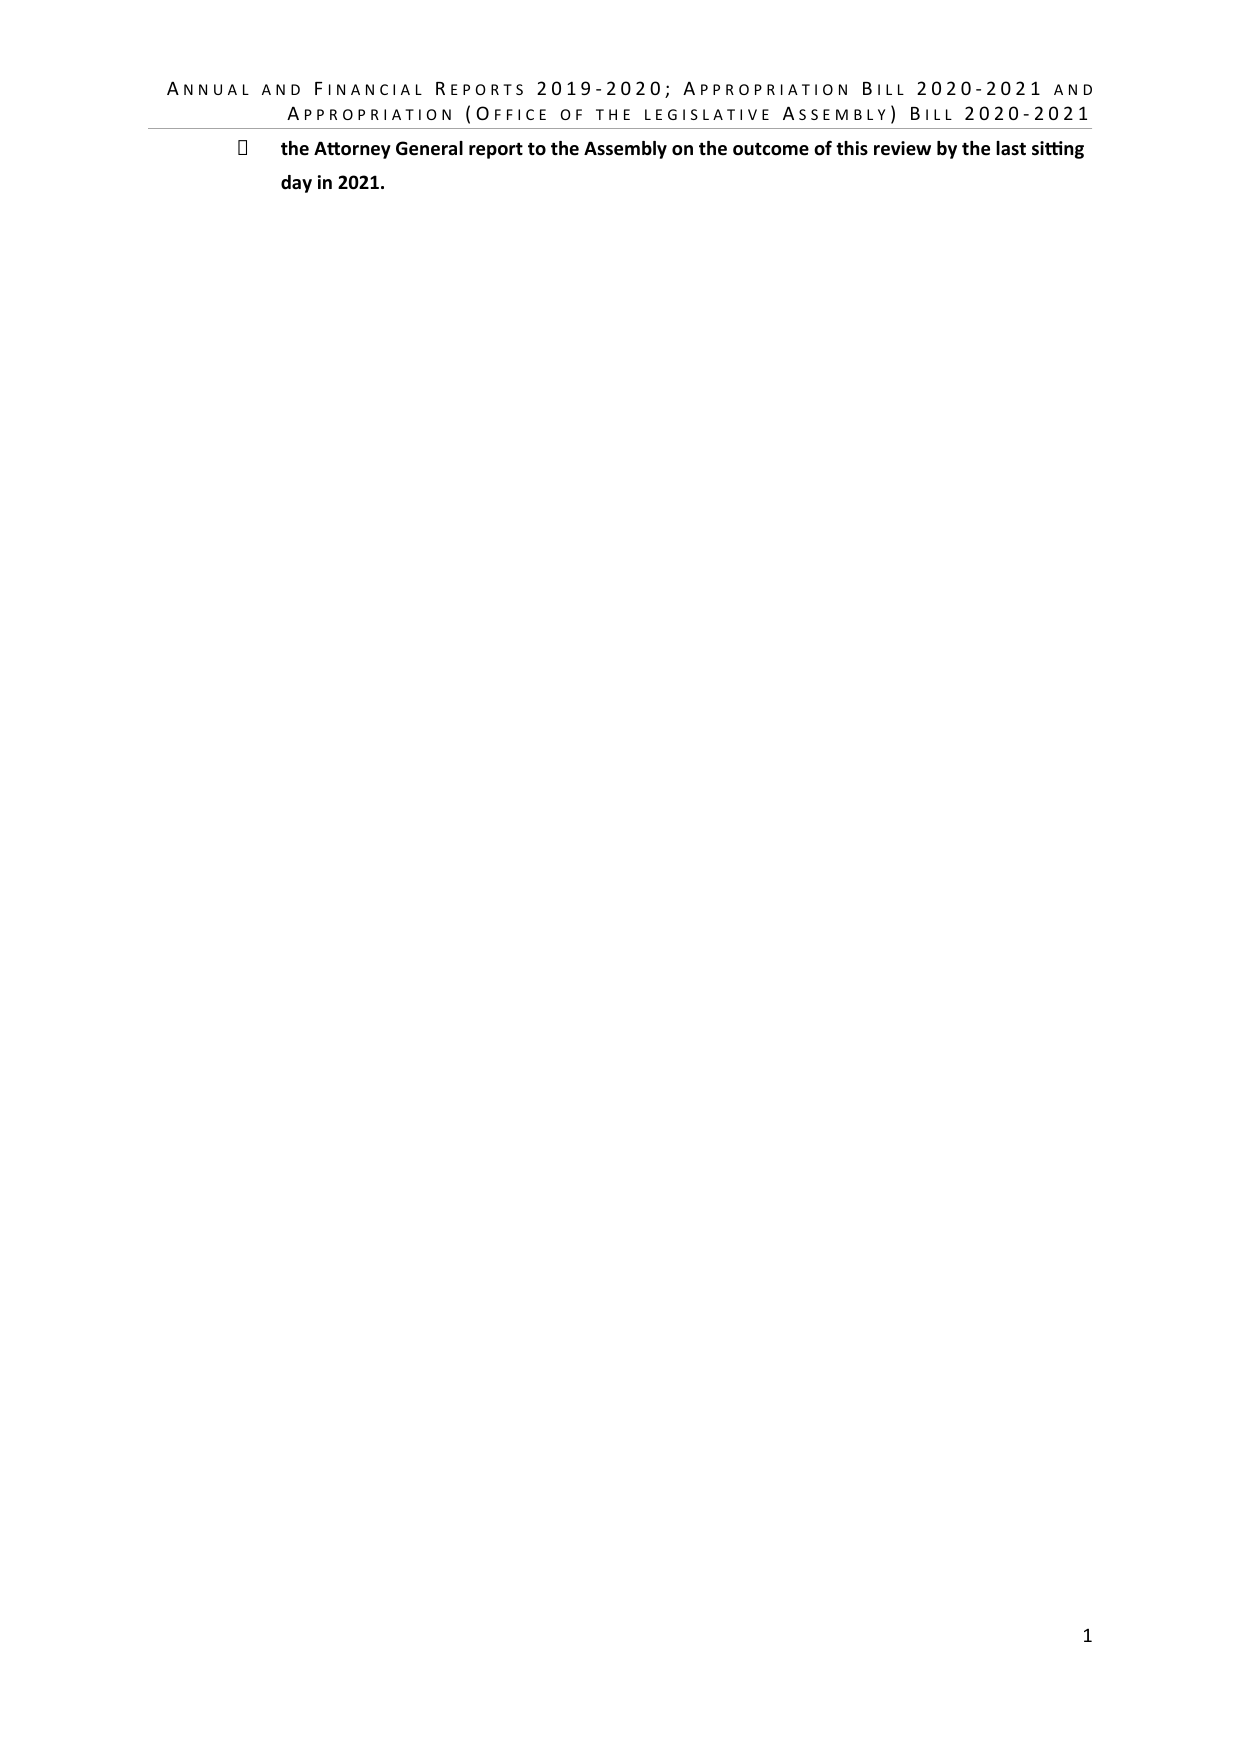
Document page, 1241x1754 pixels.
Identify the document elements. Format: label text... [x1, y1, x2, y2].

text  the Attorney General report to the Assembly on the outcome of this review by the last sitting day in 2021. [236, 133, 1092, 194]
